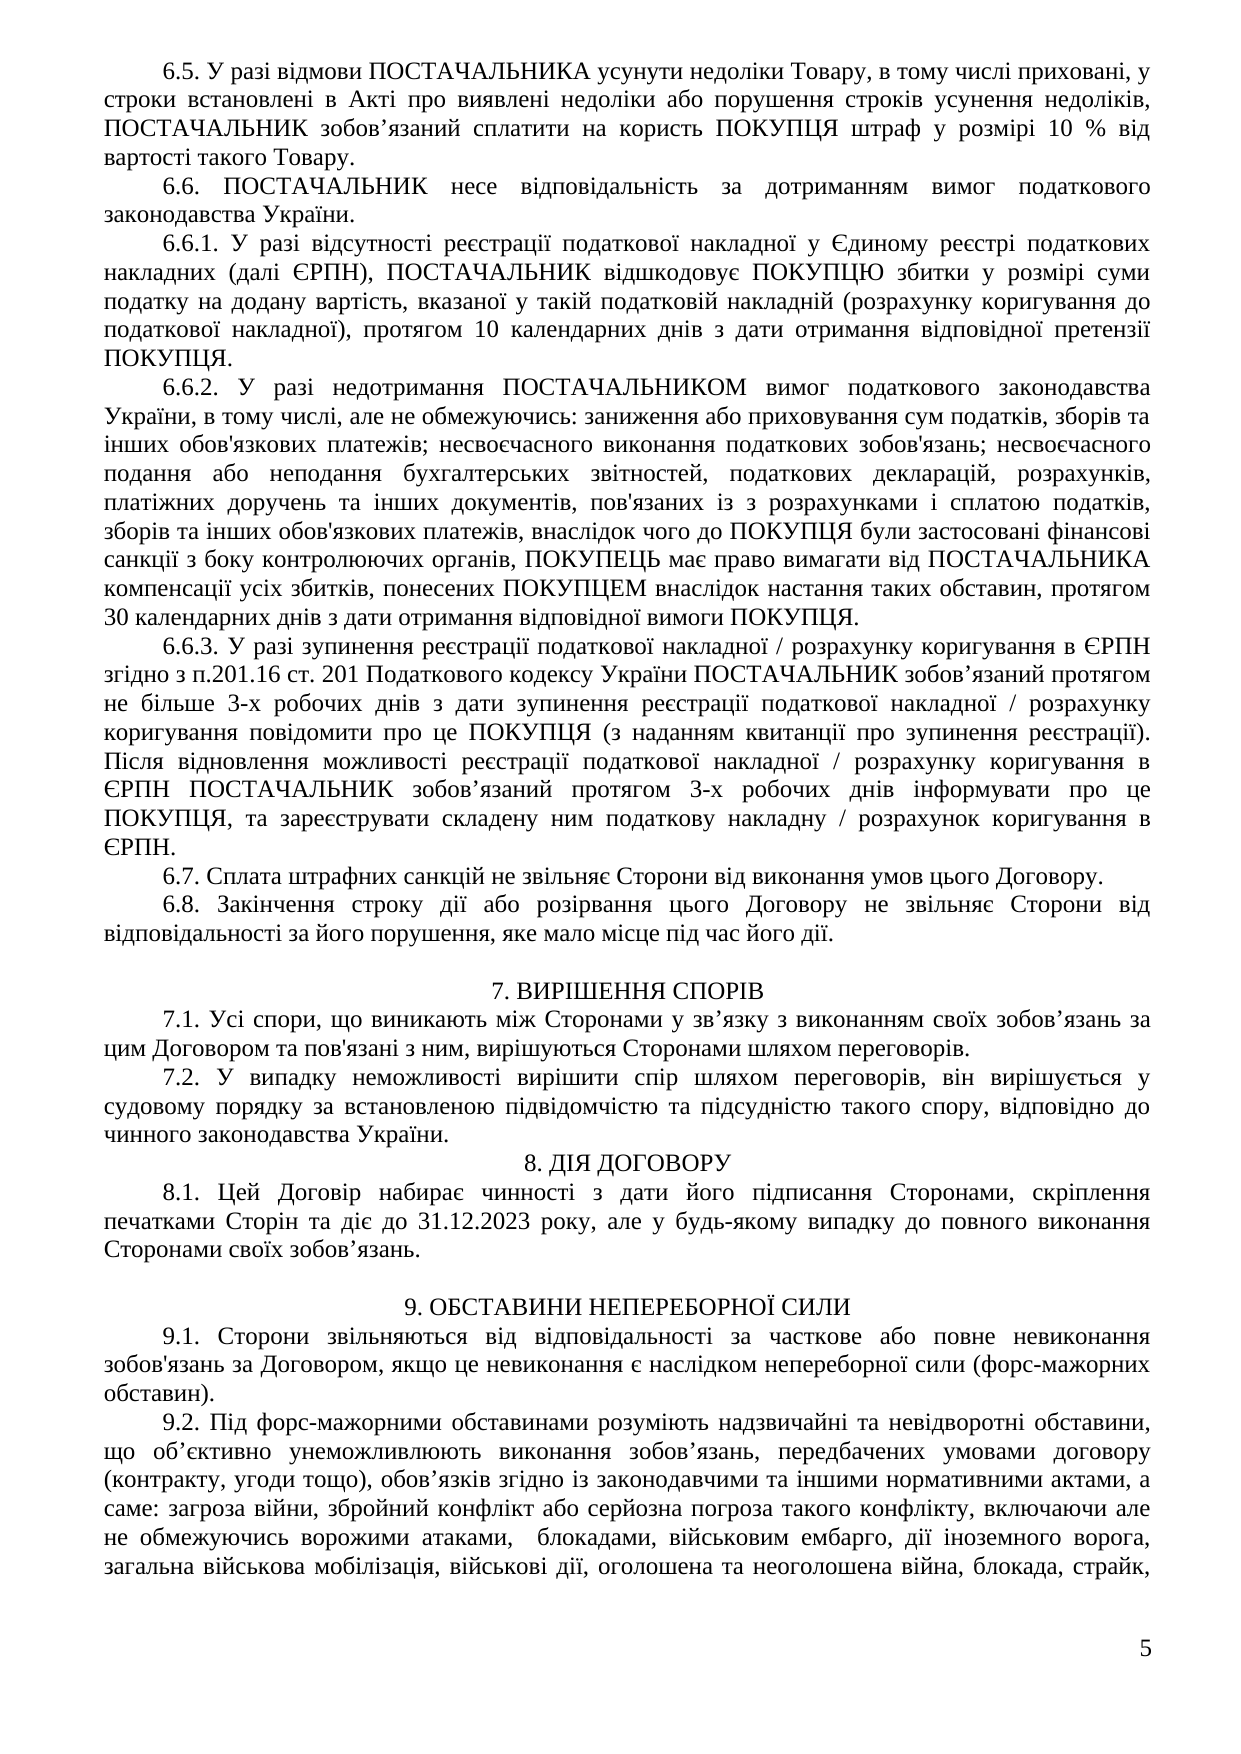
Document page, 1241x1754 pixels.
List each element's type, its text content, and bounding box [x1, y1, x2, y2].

text 8. ДІЯ ДОГОВОРУ [103, 1148, 1152, 1177]
text 6.6.2. У разі недотримання ПОСТАЧАЛЬНИКОМ вимог податкового законодавства України, в тому числі, але не обмежуючись: заниження або приховування сум податків, зборів та інших обов'язкових платежів; несвоєчасного виконання податкових зобов'язань; несвоєчасного подання або неподання бухгалтерських звітностей, податкових декларацій, розрахунків, платіжних доручень та інших документів, пов'язаних із з розрахунками і сплатою податків, зборів та інших обов'язкових платежів, внаслідок чого до ПОКУПЦЯ були застосовані фінансові санкції з боку контролюючих органів, ПОКУПЕЦЬ має право вимагати від ПОСТАЧАЛЬНИКА компенсації усіх збитків, понесених ПОКУПЦЕМ внаслідок настання таких обставин, протягом 30 календарних днів з дати отримання відповідної вимоги ПОКУПЦЯ. [103, 372, 1152, 631]
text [103, 1407, 1152, 1579]
text 6.7. Сплата штрафних санкцій не звільняє Сторони від виконання умов цього Договору. [103, 861, 1152, 889]
text 7.1. Усі спори, що виникають між Сторонами у зв’язку з виконанням своїх зобов’язань за цим Договором та пов'язані з ним, вирішуються Сторонами шляхом переговорів. [103, 1004, 1152, 1062]
text 7. ВИРІШЕННЯ СПОРІВ [103, 976, 1152, 1004]
text 6.6.3. У разі зупинення реєстрації податкової накладної / розрахунку коригування в ЄРПН згідно з п.201.16 ст. 201 Податкового кодексу України ПОСТАЧАЛЬНИК зобов’язаний протягом не більше 3-х робочих днів з дати зупинення реєстрації податкової накладної / розрахунку коригування повідомити про це ПОКУПЦЯ (з наданням квитанції про зупинення реєстрації). Після відновлення можливості реєстрації податкової накладної / розрахунку коригування в ЄРПН ПОСТАЧАЛЬНИК зобов’язаний протягом 3-х робочих днів інформувати про це ПОКУПЦЯ, та зареєструвати складену ним податкову накладну / розрахунок коригування в ЄРПН. [103, 631, 1152, 861]
text 9.1. Сторони звільняються від відповідальності за часткове або повне невиконання зобов'язань за Договором, якщо це невиконання є наслідком непереборної сили (форс-мажорних обставин). [103, 1321, 1152, 1407]
text 6.5. У разі відмови ПОСТАЧАЛЬНИКА усунути недоліки Товару, в тому числі приховані, у строки встановлені в Акті про виявлені недоліки або порушення строків усунення недоліків, ПОСТАЧАЛЬНИК зобов’язаний сплатити на користь ПОКУПЦЯ штраф у розмірі 10 % від вартості такого Товару. [103, 56, 1152, 171]
text 8.1. Цей Договір набирає чинності з дати його підписання Сторонами, скріплення печатками Сторін та діє до 31.12.2023 року, але у будь-якому випадку до повного виконання Сторонами своїх зобов’язань. [103, 1177, 1152, 1263]
text 6.6. ПОСТАЧАЛЬНИК несе відповідальність за дотриманням вимог податкового законодавства України. [103, 171, 1152, 228]
text 7.2. У випадку неможливості вирішити спір шляхом переговорів, він вирішується у судовому порядку за встановленою підвідомчістю та підсудністю такого спору, відповідно до чинного законодавства України. [103, 1062, 1152, 1148]
text 9. ОБСТАВИНИ НЕПЕРЕБОРНОЇ СИЛИ [103, 1292, 1152, 1321]
text 6.6.1. У разі відсутності реєстрації податкової накладної у Єдиному реєстрі податкових накладних (далі ЄРПН), ПОСТАЧАЛЬНИК відшкодовує ПОКУПЦЮ збитки у розмірі суми податку на додану вартість, вказаної у такій податковій накладній (розрахунку коригування до податкової накладної), протягом 10 календарних днів з дати отримання відповідної претензії ПОКУПЦЯ. [103, 228, 1152, 372]
text 6.8. Закінчення строку дії або розірвання цього Договору не звільняє Сторони від відповідальності за його порушення, яке мало місце під час його дії. [103, 889, 1152, 947]
